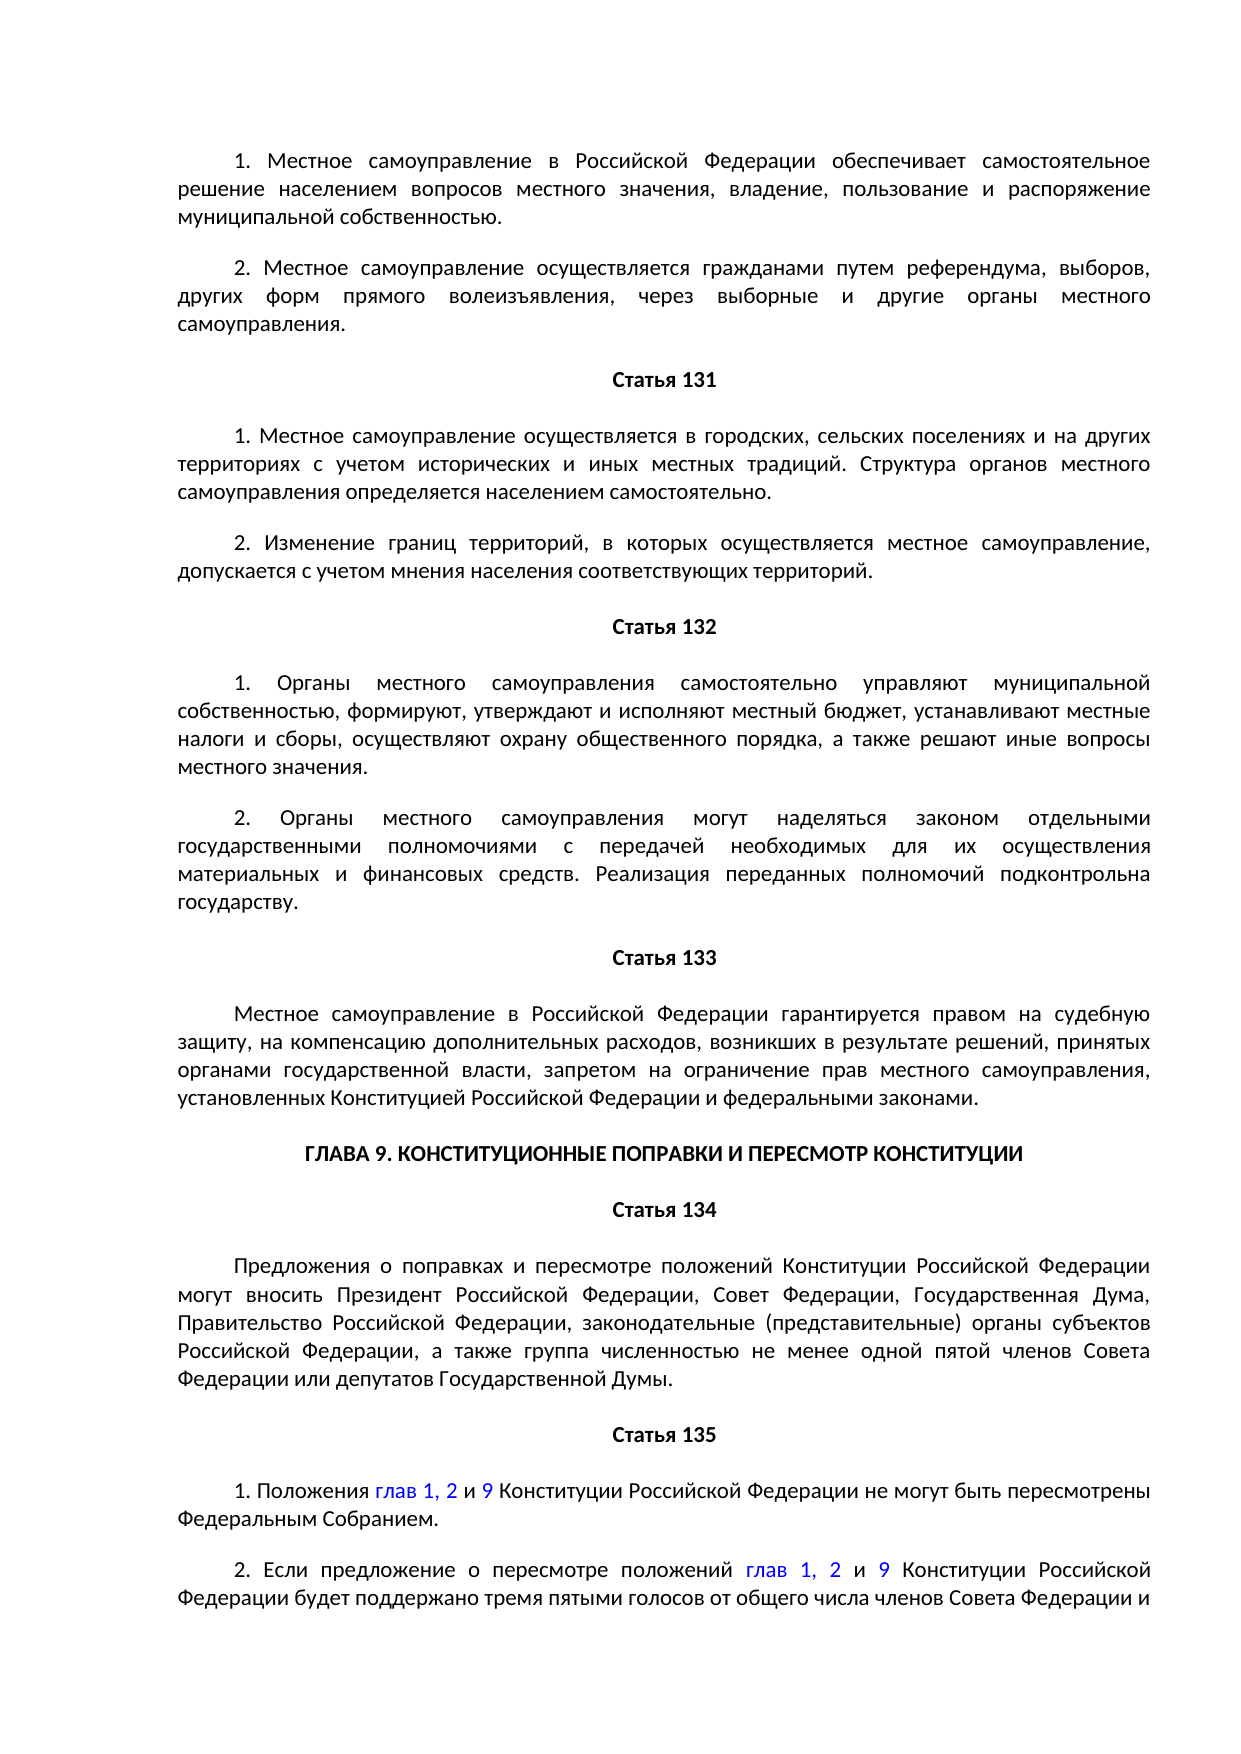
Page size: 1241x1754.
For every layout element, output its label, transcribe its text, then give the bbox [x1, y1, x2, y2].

title Статья 135 [177, 1420, 1152, 1448]
text 2. Местное самоуправление осуществляется гражданами путем референдума, выборов, других форм прямого волеизъявления, через выборные и другие органы местного самоуправления. [177, 253, 1152, 337]
text Предложения о поправках и пересмотре положений Конституции Российской Федерации могут вносить Президент Российской Федерации, Совет Федерации, Государственная Дума, Правительство Российской Федерации, законодательные (представительные) органы субъектов Российской Федерации, а также группа численностью не менее одной пятой членов Совета Федерации или депутатов Государственной Думы. [177, 1252, 1152, 1392]
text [177, 1555, 1152, 1611]
text 1. Положения глав 1, 2 и 9 Конституции Российской Федерации не могут быть пересмотрены Федеральным Собранием. [177, 1476, 1152, 1532]
title Статья 133 [177, 943, 1152, 971]
title Статья 134 [177, 1196, 1152, 1224]
title ГЛАВА 9. КОНСТИТУЦИОННЫЕ ПОПРАВКИ И ПЕРЕСМОТР КОНСТИТУЦИИ [177, 1139, 1152, 1168]
text Местное самоуправление в Российской Федерации гарантируется правом на судебную защиту, на компенсацию дополнительных расходов, возникших в результате решений, принятых органами государственной власти, запретом на ограничение прав местного самоуправления, установленных Конституцией Российской Федерации и федеральными законами. [177, 999, 1152, 1112]
text 1. Местное самоуправление в Российской Федерации обеспечивает самостоятельное решение населением вопросов местного значения, владение, пользование и распоряжение муниципальной собственностью. [177, 146, 1152, 230]
text 1. Местное самоуправление осуществляется в городских, сельских поселениях и на других территориях с учетом исторических и иных местных традиций. Структура органов местного самоуправления определяется населением самостоятельно. [177, 421, 1152, 505]
text 2. Изменение границ территорий, в которых осуществляется местное самоуправление, допускается с учетом мнения населения соответствующих территорий. [177, 528, 1152, 584]
text 2. Органы местного самоуправления могут наделяться законом отдельными государственными полномочиями с передачей необходимых для их осуществления материальных и финансовых средств. Реализация переданных полномочий подконтрольна государству. [177, 803, 1152, 915]
text 1. Органы местного самоуправления самостоятельно управляют муниципальной собственностью, формируют, утверждают и исполняют местный бюджет, устанавливают местные налоги и сборы, осуществляют охрану общественного порядка, а также решают иные вопросы местного значения. [177, 668, 1152, 780]
title Статья 132 [177, 612, 1152, 640]
title Статья 131 [177, 365, 1152, 393]
